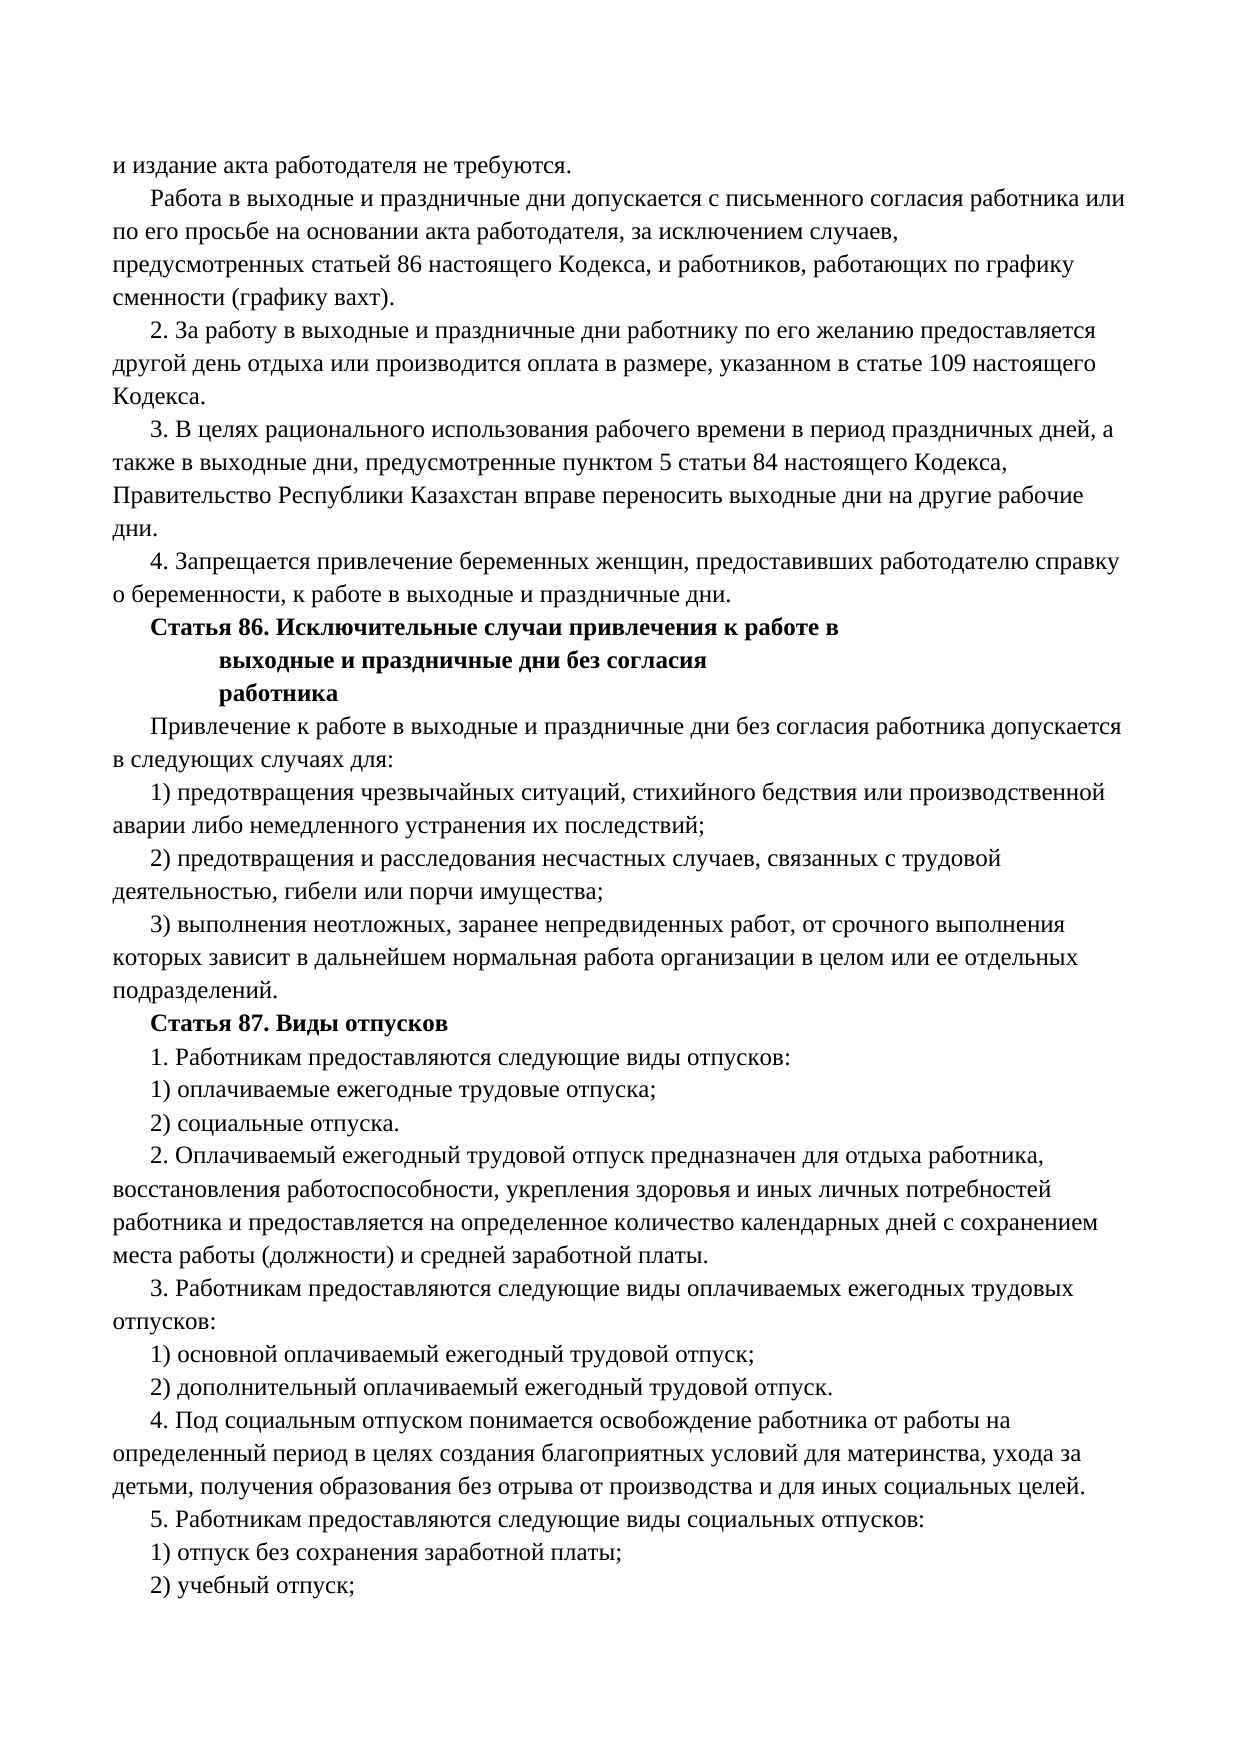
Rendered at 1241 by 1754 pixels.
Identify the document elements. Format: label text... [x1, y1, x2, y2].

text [112, 150, 1128, 608]
text Статья 87. Виды отпусков [112, 1008, 1128, 1037]
text Статья 86. Исключительные случаи привлечения к работе в выходные и праздничные дни без согласия работника [112, 612, 1128, 707]
text Привлечение к работе в выходные и праздничные дни без согласия работника допускается в следующих случаях для: 1) предотвращения чрезвычайных ситуаций, стихийного бедствия или производственной аварии либо немедленного устранения их последствий; 2) предотвращения и расследования несчастных случаев, связанных с трудовой деятельностью, гибели или порчи имущества; 3) выполнения неотложных, заранее непредвиденных работ, от срочного выполнения которых зависит в дальнейшем нормальная работа организации в целом или ее отдельных подразделений. [112, 711, 1128, 1004]
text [112, 1042, 1128, 1599]
